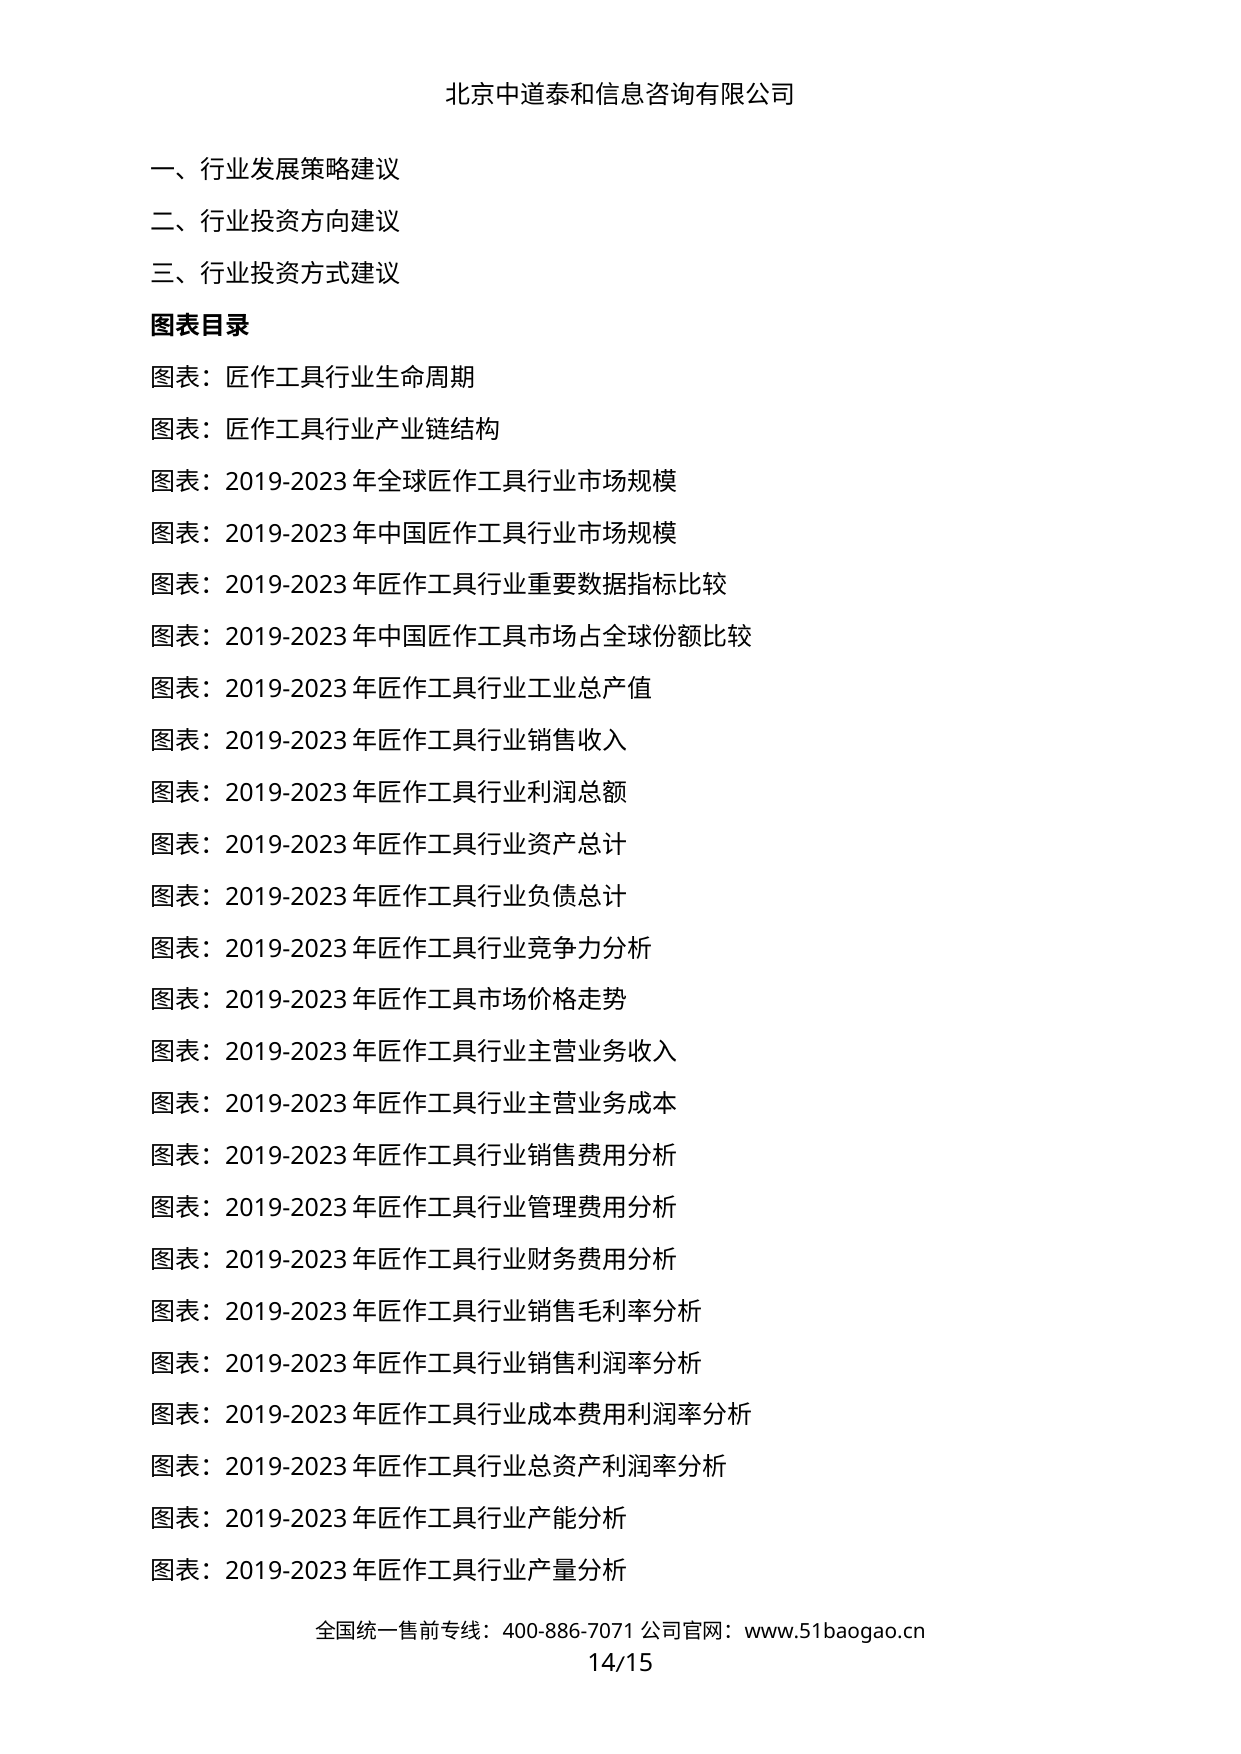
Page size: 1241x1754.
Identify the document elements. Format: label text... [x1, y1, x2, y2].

text 图表：2019-2023年匠作工具行业工业总产值 [150, 669, 1090, 705]
text 图表：2019-2023年匠作工具行业重要数据指标比较 [150, 565, 1090, 601]
text 图表：2019-2023年匠作工具行业产量分析 [150, 1551, 1090, 1587]
text 图表：2019-2023年匠作工具行业主营业务成本 [150, 1084, 1090, 1120]
text 图表：2019-2023年中国匠作工具行业市场规模 [150, 513, 1090, 549]
text 图表：2019-2023年匠作工具行业总资产利润率分析 [150, 1447, 1090, 1483]
text 图表：2019-2023年匠作工具行业利润总额 [150, 772, 1090, 809]
text 图表：2019-2023年匠作工具行业产能分析 [150, 1499, 1090, 1535]
text 图表：2019-2023年全球匠作工具行业市场规模 [150, 461, 1090, 497]
text 图表：2019-2023年匠作工具行业成本费用利润率分析 [150, 1395, 1090, 1431]
text 图表：2019-2023年匠作工具行业竞争力分析 [150, 928, 1090, 964]
text 图表：2019-2023年匠作工具行业销售利润率分析 [150, 1343, 1090, 1379]
text 图表：2019-2023年匠作工具行业负债总计 [150, 876, 1090, 912]
text 图表：2019-2023年匠作工具行业主营业务收入 [150, 1032, 1090, 1068]
text 三、行业投资方式建议 [150, 254, 1090, 290]
text 图表：2019-2023年中国匠作工具市场占全球份额比较 [150, 617, 1090, 653]
text 图表：匠作工具行业产业链结构 [150, 409, 1090, 446]
text 一、行业发展策略建议 [150, 150, 1090, 186]
text 二、行业投资方向建议 [150, 202, 1090, 238]
text 图表：2019-2023年匠作工具行业财务费用分析 [150, 1239, 1090, 1276]
text 图表目录 [150, 306, 1090, 342]
text 图表：2019-2023年匠作工具行业销售费用分析 [150, 1136, 1090, 1172]
text 图表：匠作工具行业生命周期 [150, 357, 1090, 394]
text 图表：2019-2023年匠作工具行业销售毛利率分析 [150, 1291, 1090, 1327]
text 图表：2019-2023年匠作工具市场价格走势 [150, 980, 1090, 1016]
text 图表：2019-2023年匠作工具行业资产总计 [150, 824, 1090, 861]
text 图表：2019-2023年匠作工具行业销售收入 [150, 721, 1090, 757]
text 图表：2019-2023年匠作工具行业管理费用分析 [150, 1187, 1090, 1224]
